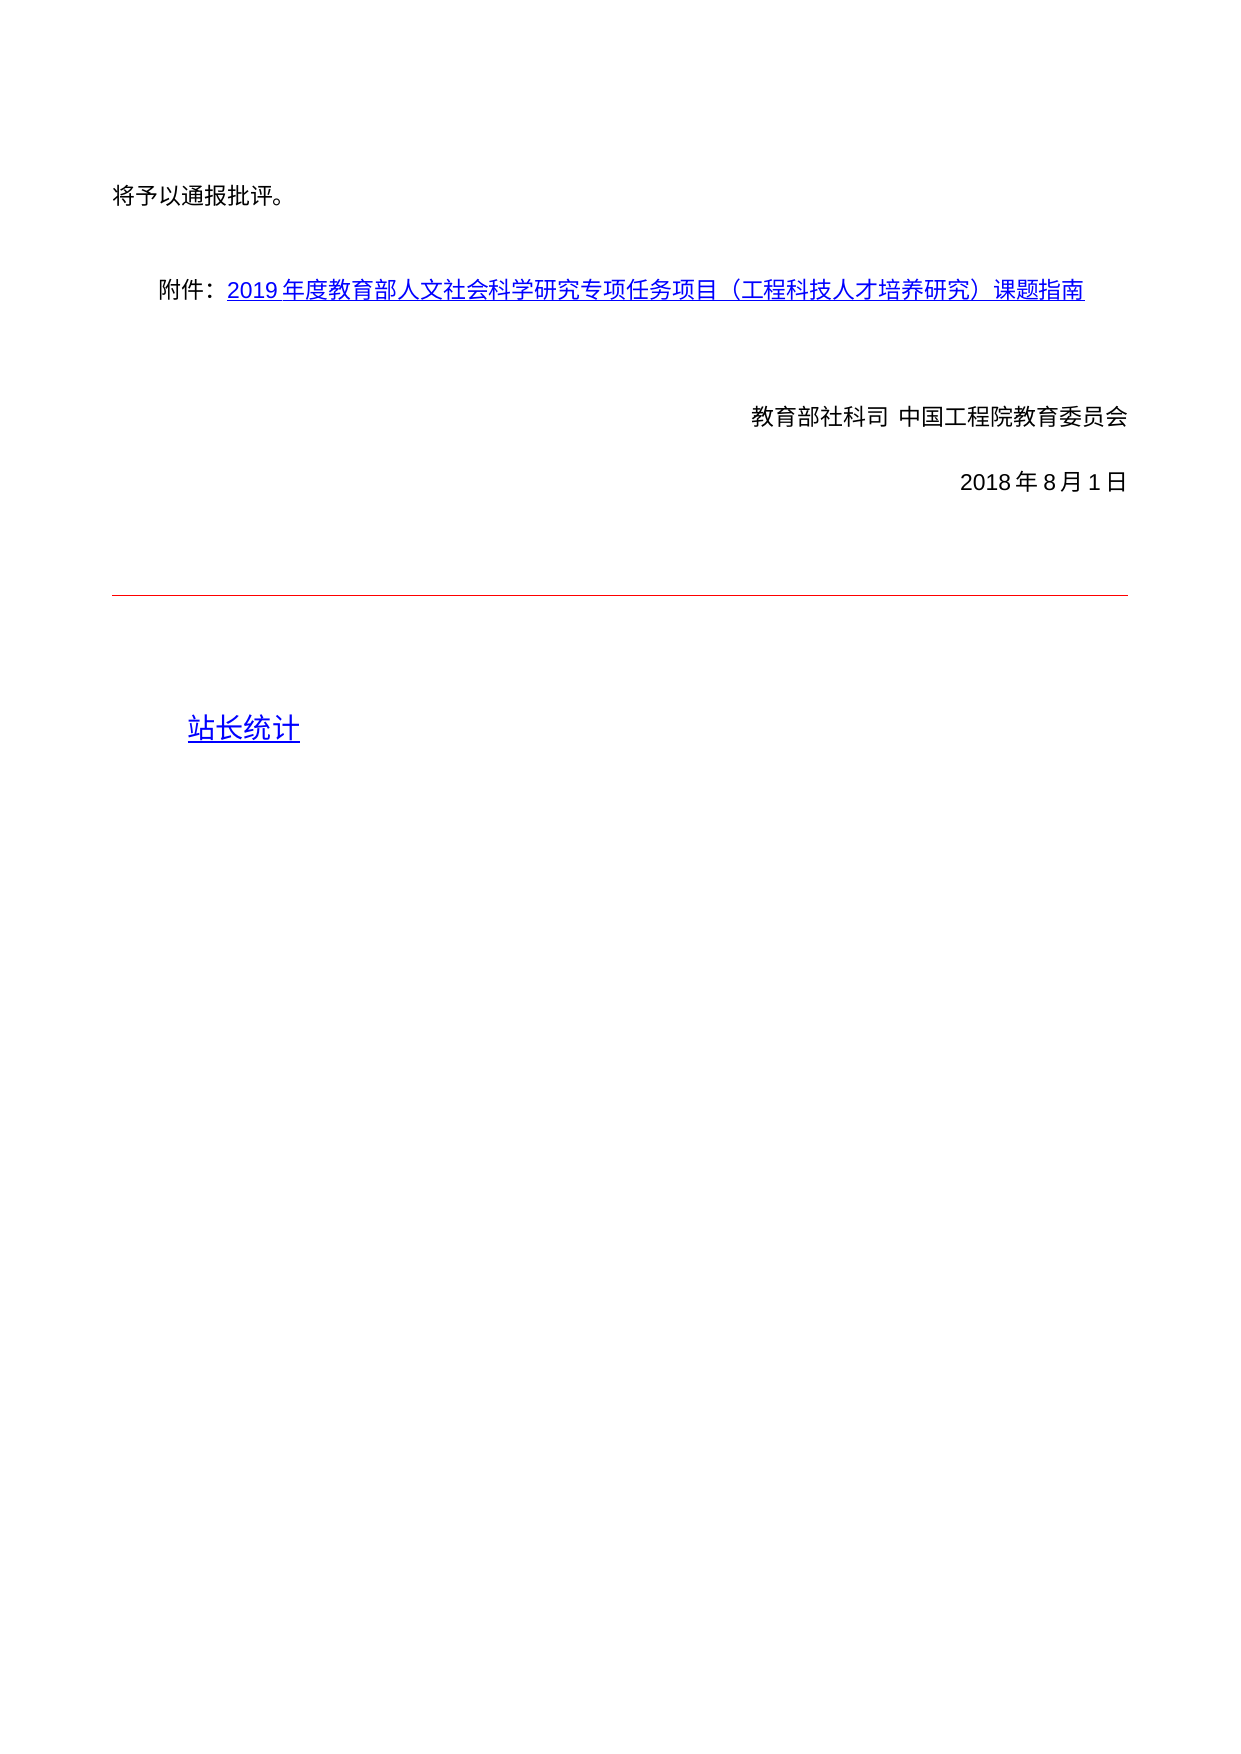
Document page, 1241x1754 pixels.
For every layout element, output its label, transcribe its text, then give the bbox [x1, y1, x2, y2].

text 站长统计 [187, 694, 1053, 759]
table_header [12, 162, 1228, 694]
